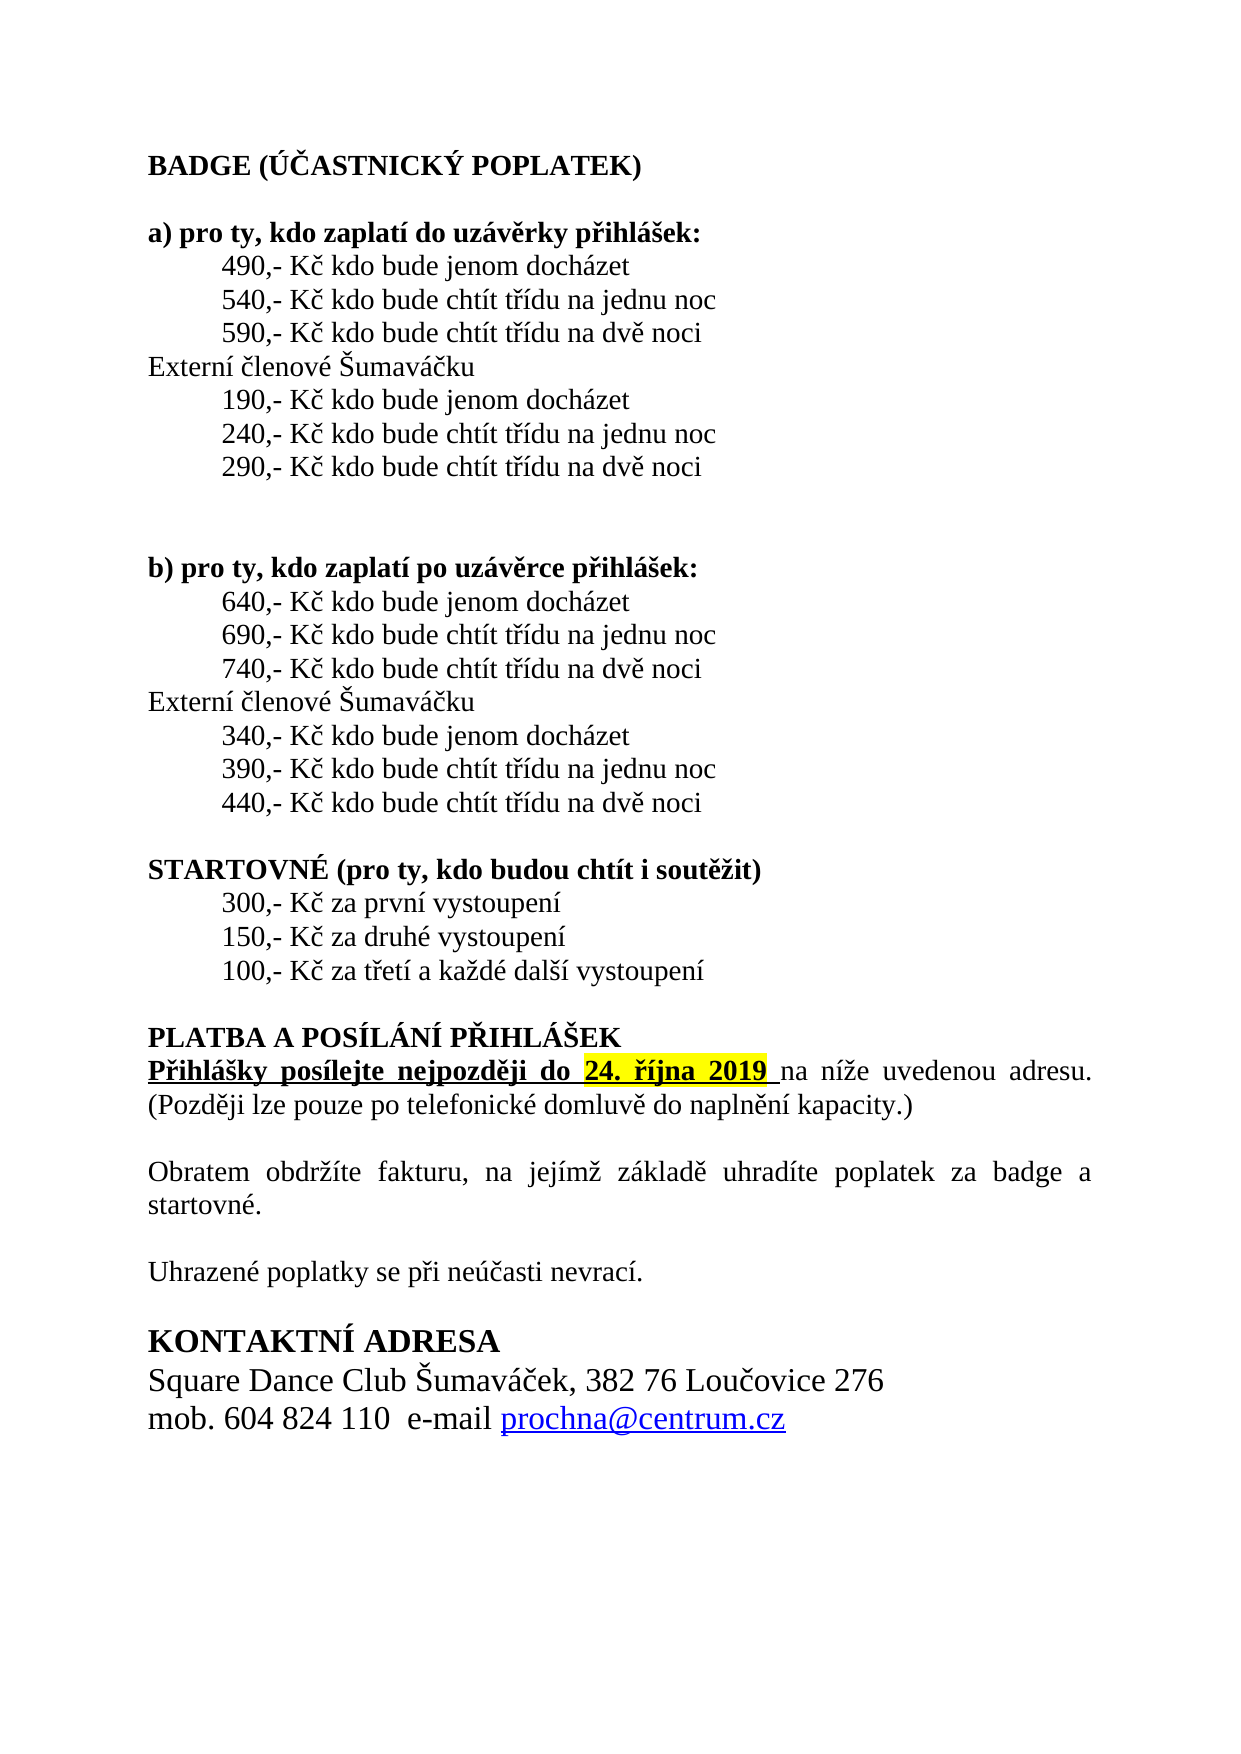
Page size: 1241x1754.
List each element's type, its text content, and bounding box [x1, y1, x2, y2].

text b) pro ty, kdo zaplatí po uzávěrce přihlášek: [148, 550, 1093, 584]
text 190,- Kč kdo bude jenom docházet [148, 382, 1093, 416]
text Uhrazené poplatky se při neúčasti nevrací. [148, 1254, 1093, 1288]
text 150,- Kč za druhé vystoupení [148, 919, 1093, 953]
text PLATBA A POSÍLÁNÍ PŘIHLÁŠEK [148, 1020, 1093, 1053]
text Externí členové Šumaváčku [148, 684, 1093, 718]
text 440,- Kč kdo bude chtít třídu na dvě noci [148, 785, 1093, 818]
text Square Dance Club Šumaváček, 382 76 Loučovice 276 [148, 1360, 1093, 1398]
text 290,- Kč kdo bude chtít třídu na dvě noci [148, 449, 1093, 483]
text mob. 604 824 110 e-mail prochna@centrum.cz [148, 1398, 1093, 1437]
text Přihlášky posílejte nejpozději do 24. října 2019 na níže uvedenou adresu. (Později lze pouze po telefonické domluvě do naplnění kapacity.) [148, 1053, 1093, 1120]
text 390,- Kč kdo bude chtít třídu na jednu noc [148, 751, 1093, 785]
text 640,- Kč kdo bude jenom docházet [148, 584, 1093, 617]
text 300,- Kč za první vystoupení [148, 886, 1093, 919]
text 240,- Kč kdo bude chtít třídu na jednu noc [148, 416, 1093, 449]
text 690,- Kč kdo bude chtít třídu na jednu noc [148, 617, 1093, 651]
text 340,- Kč kdo bude jenom docházet [148, 718, 1093, 751]
text a) pro ty, kdo zaplatí do uzávěrky přihlášek: [148, 215, 1093, 248]
text BADGE (ÚČASTNICKÝ POPLATEK) [148, 148, 1093, 181]
text Externí členové Šumaváčku [148, 349, 1093, 382]
text 100,- Kč za třetí a každé další vystoupení [148, 953, 1093, 986]
text 590,- Kč kdo bude chtít třídu na dvě noci [148, 315, 1093, 349]
text 490,- Kč kdo bude jenom docházet [148, 248, 1093, 282]
text KONTAKTNÍ ADRESA [148, 1322, 1093, 1360]
text STARTOVNÉ (pro ty, kdo budou chtít i soutěžit) [148, 852, 1093, 886]
text Obratem obdržíte fakturu, na jejímž základě uhradíte poplatek za badge a startovné. [148, 1154, 1093, 1221]
text 540,- Kč kdo bude chtít třídu na jednu noc [148, 282, 1093, 315]
text 740,- Kč kdo bude chtít třídu na dvě noci [148, 651, 1093, 684]
